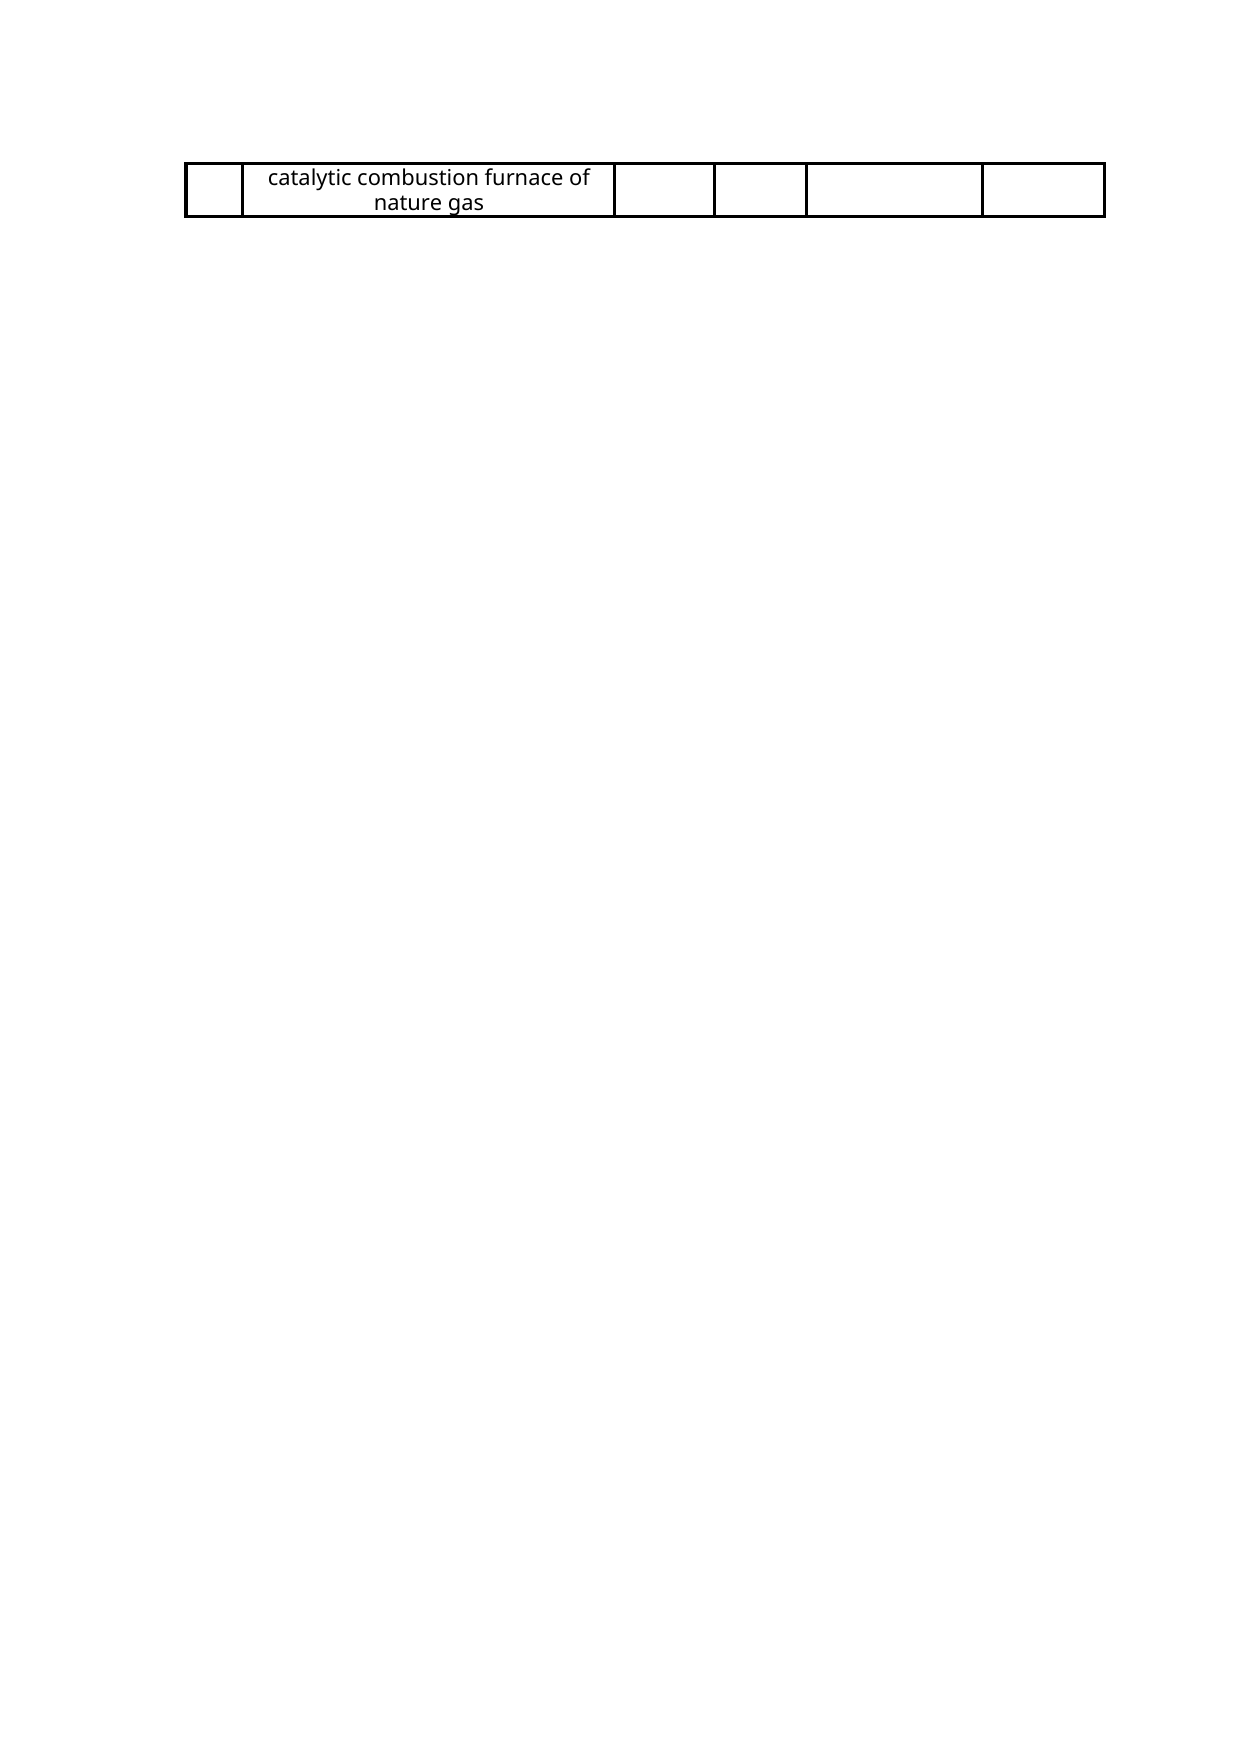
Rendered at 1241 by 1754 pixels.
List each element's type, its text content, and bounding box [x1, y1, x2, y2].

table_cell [244, 165, 613, 215]
table_cell 论文 [616, 165, 713, 215]
table_cell 会议论文 [716, 165, 805, 215]
table_cell 李然 [808, 165, 981, 215]
table_cell 126 [188, 165, 241, 215]
table_cell 2016 [984, 165, 1103, 215]
